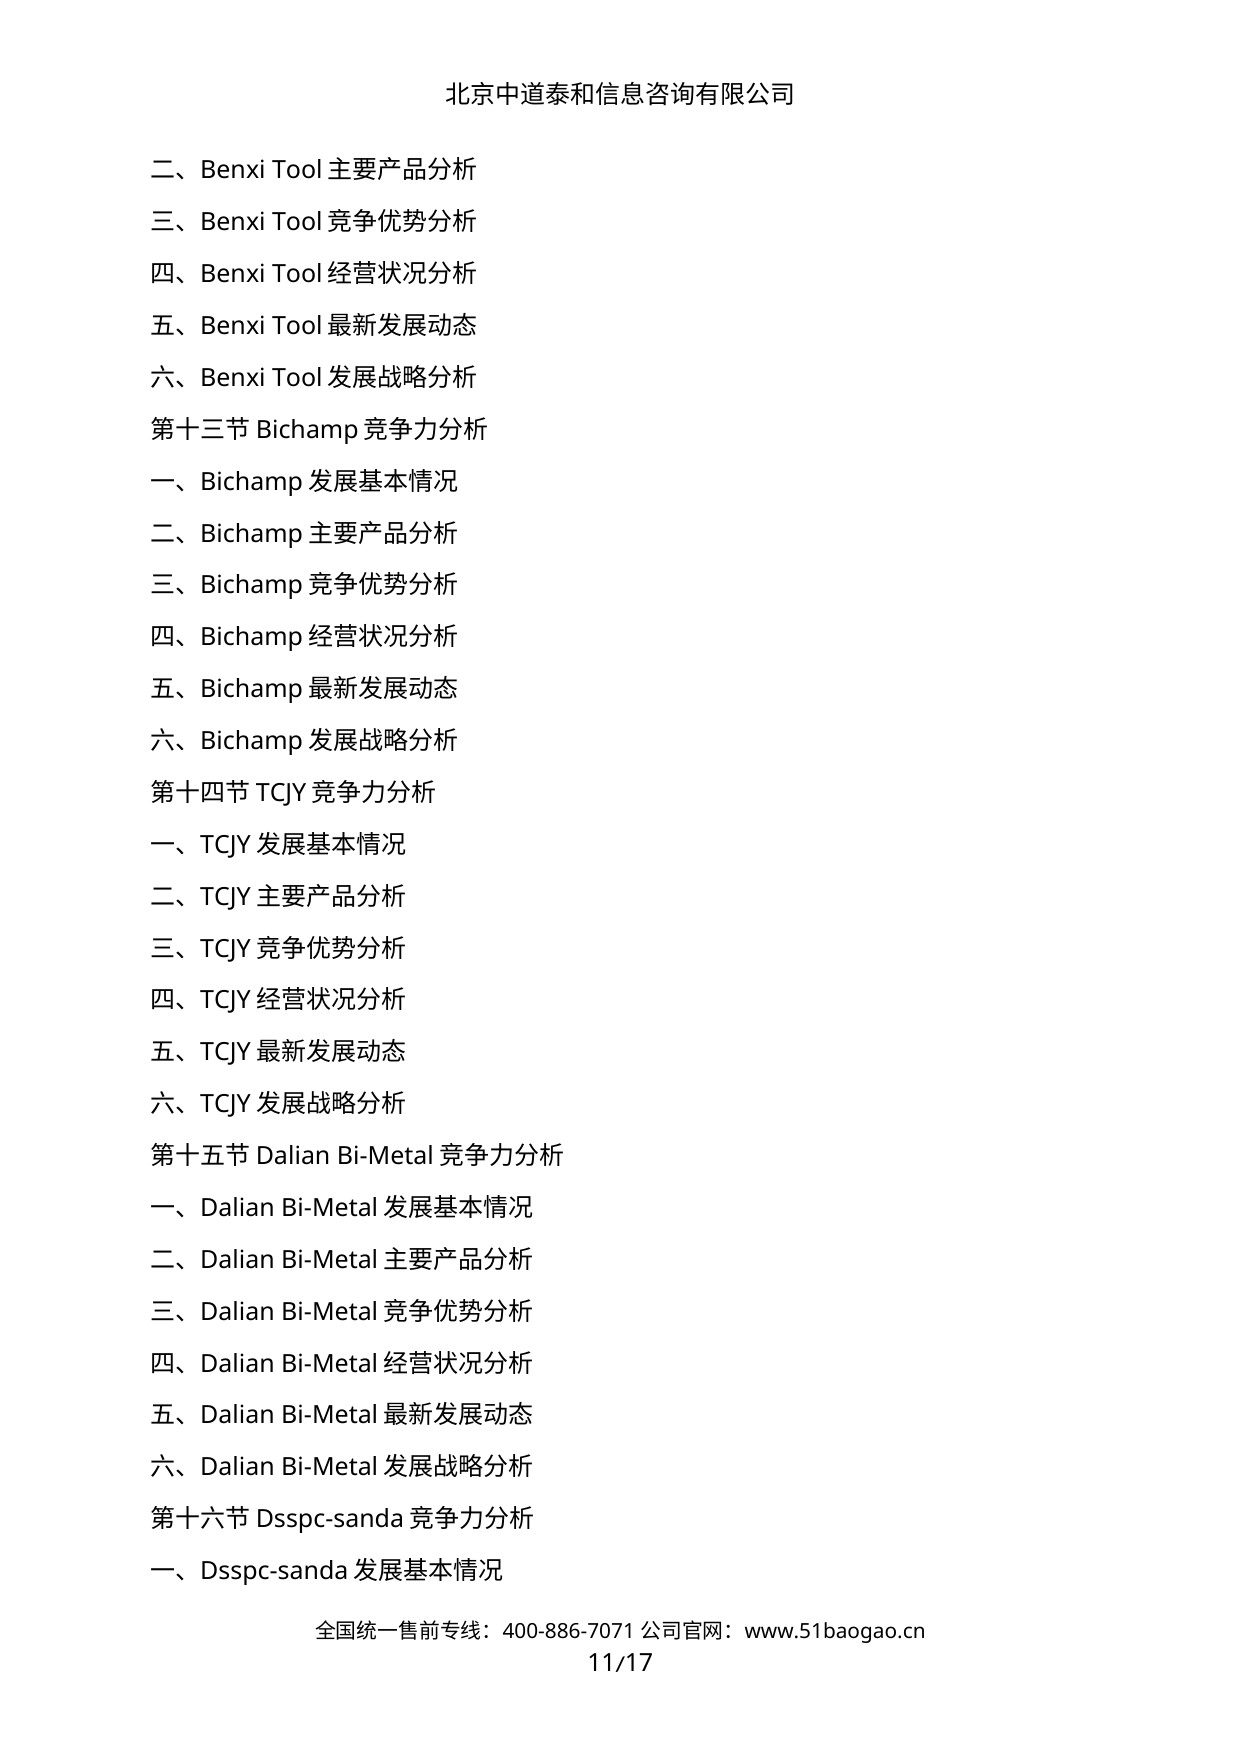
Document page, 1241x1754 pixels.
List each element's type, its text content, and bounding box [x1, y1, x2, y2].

text 六、Bichamp发展战略分析 [150, 721, 1090, 757]
text 六、Dalian Bi-Metal发展战略分析 [150, 1447, 1090, 1483]
text 三、Bichamp竞争优势分析 [150, 565, 1090, 601]
text 一、TCJY发展基本情况 [150, 824, 1090, 861]
text 第十三节 Bichamp竞争力分析 [150, 409, 1090, 446]
text 第十六节 Dsspc-sanda竞争力分析 [150, 1499, 1090, 1535]
text 二、Dalian Bi-Metal主要产品分析 [150, 1239, 1090, 1276]
text 二、Bichamp主要产品分析 [150, 513, 1090, 549]
text 六、Benxi Tool发展战略分析 [150, 357, 1090, 394]
text 五、Benxi Tool最新发展动态 [150, 306, 1090, 342]
text 五、Dalian Bi-Metal最新发展动态 [150, 1395, 1090, 1431]
text 四、Bichamp经营状况分析 [150, 617, 1090, 653]
text 三、Benxi Tool竞争优势分析 [150, 202, 1090, 238]
text 二、Benxi Tool主要产品分析 [150, 150, 1090, 186]
text 三、Dalian Bi-Metal竞争优势分析 [150, 1291, 1090, 1327]
text 四、Benxi Tool经营状况分析 [150, 254, 1090, 290]
text 第十四节 TCJY竞争力分析 [150, 772, 1090, 809]
text 二、TCJY主要产品分析 [150, 876, 1090, 912]
text 一、Dsspc-sanda发展基本情况 [150, 1551, 1090, 1587]
text 四、TCJY经营状况分析 [150, 980, 1090, 1016]
text 一、Bichamp发展基本情况 [150, 461, 1090, 497]
text 一、Dalian Bi-Metal发展基本情况 [150, 1187, 1090, 1224]
text 六、TCJY发展战略分析 [150, 1084, 1090, 1120]
text 第十五节 Dalian Bi-Metal竞争力分析 [150, 1136, 1090, 1172]
text 三、TCJY竞争优势分析 [150, 928, 1090, 964]
text 五、TCJY最新发展动态 [150, 1032, 1090, 1068]
text 五、Bichamp最新发展动态 [150, 669, 1090, 705]
text 四、Dalian Bi-Metal经营状况分析 [150, 1343, 1090, 1379]
